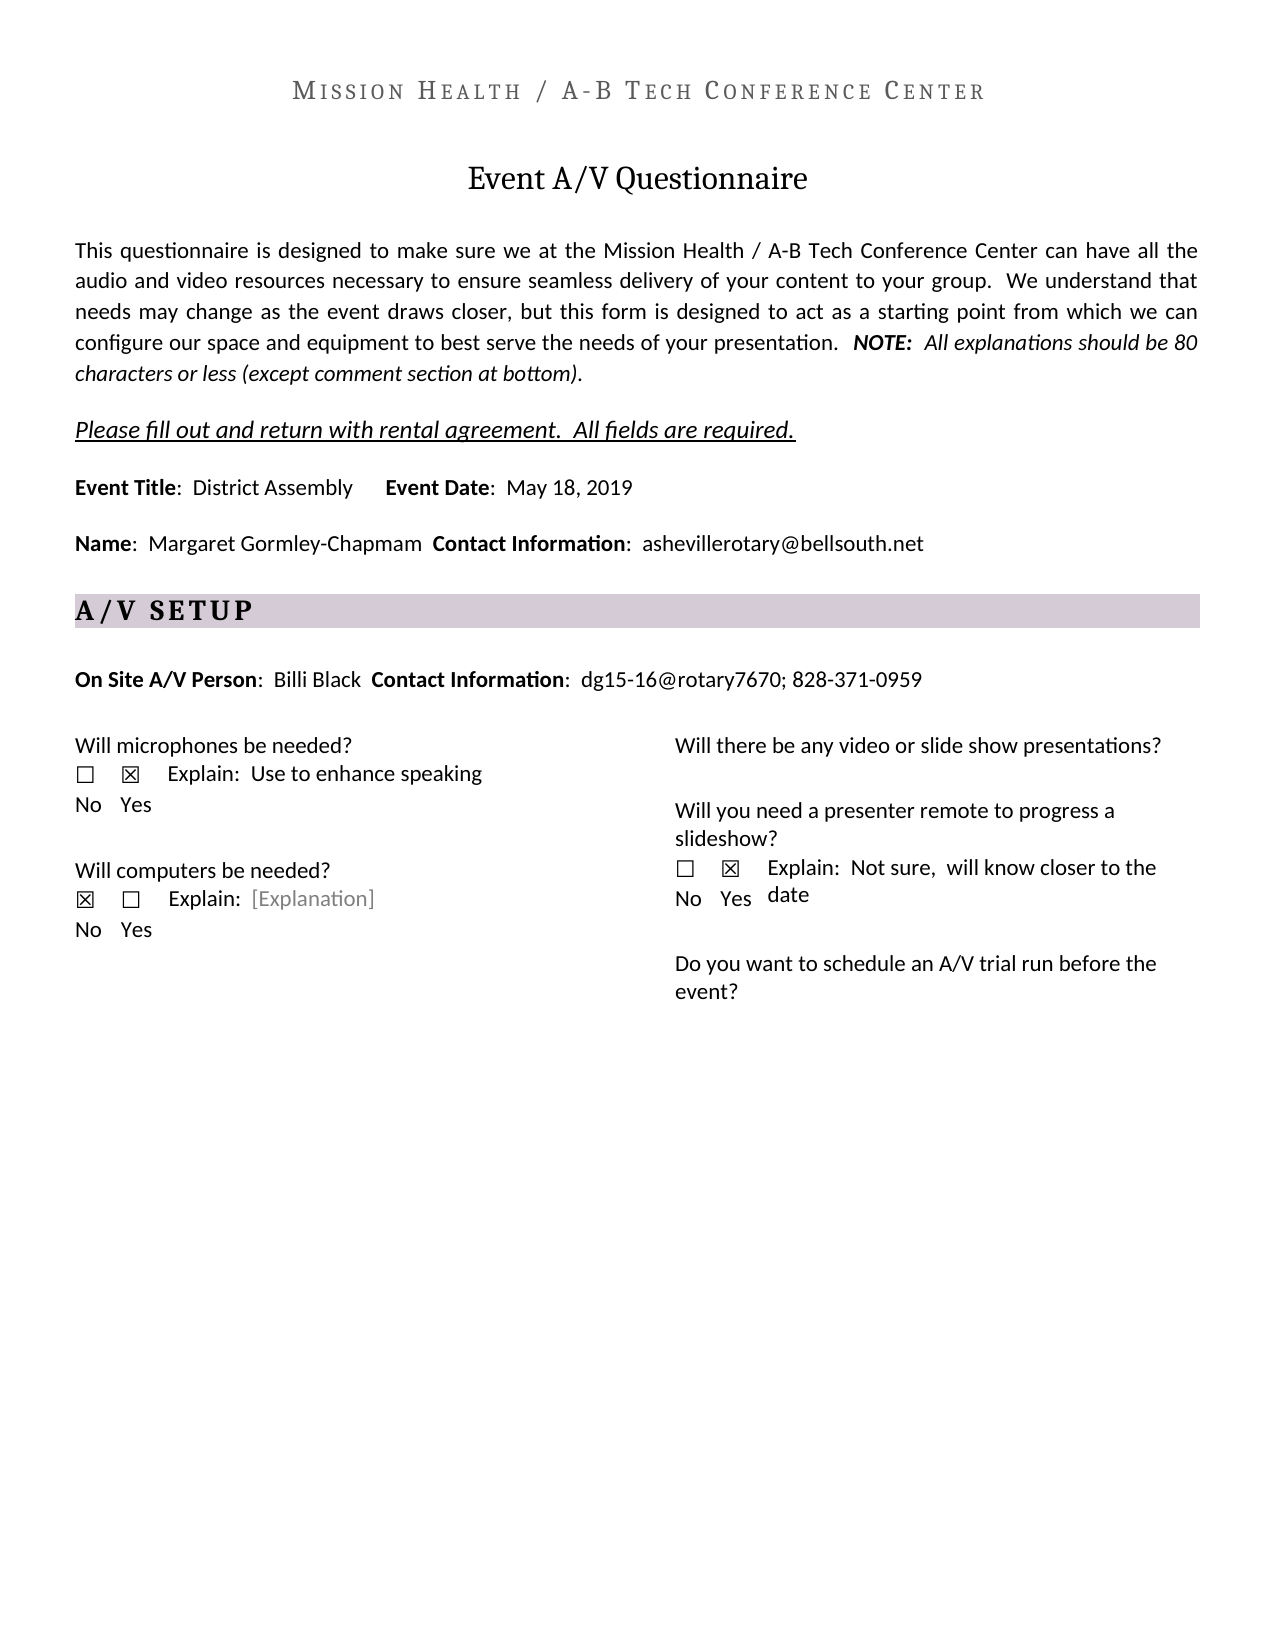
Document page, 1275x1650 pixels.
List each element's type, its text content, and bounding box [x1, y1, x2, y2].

table_header Yes [720, 853, 767, 912]
text On Site A/V Person: Contact Information: [75, 666, 1200, 693]
text Will you need a presenter remote to progress a slideshow? [675, 797, 1200, 853]
text Will there be any video or slide show presentations? [675, 731, 1200, 759]
subtitle A/V Setup [75, 594, 1200, 628]
text Will microphones be needed? [75, 731, 600, 759]
table_header Yes [121, 884, 168, 943]
table_header No [675, 853, 720, 912]
table_header Explain: [167, 759, 600, 818]
text Name: Contact Information: [75, 529, 1200, 557]
table_header Explain: [767, 853, 1200, 912]
text Do you want to schedule an A/V trial run before the event? [675, 949, 1200, 1005]
text Event Title: Event Date: [75, 473, 1200, 501]
table_header No [75, 884, 121, 943]
text Please fill out and return with rental agreement. All fields are required. [75, 414, 1200, 445]
table_header No [75, 759, 120, 818]
table_header Yes [120, 759, 167, 818]
text Will computers be needed? [75, 856, 600, 884]
text This questionnaire is designed to make sure we at the Mission Health / A-B Tech Conference Center can have all the audio and video resources necessary to ensure seamless delivery of your content to your group. We understand that needs may change as the event draws closer, but this form is designed to act as a starting point from which we can configure our space and equipment to best serve the needs of your presentation. NOTE: All explanations should be 80 characters or less (except comment section at bottom). [75, 236, 1200, 387]
table_header Explain: [168, 884, 600, 943]
